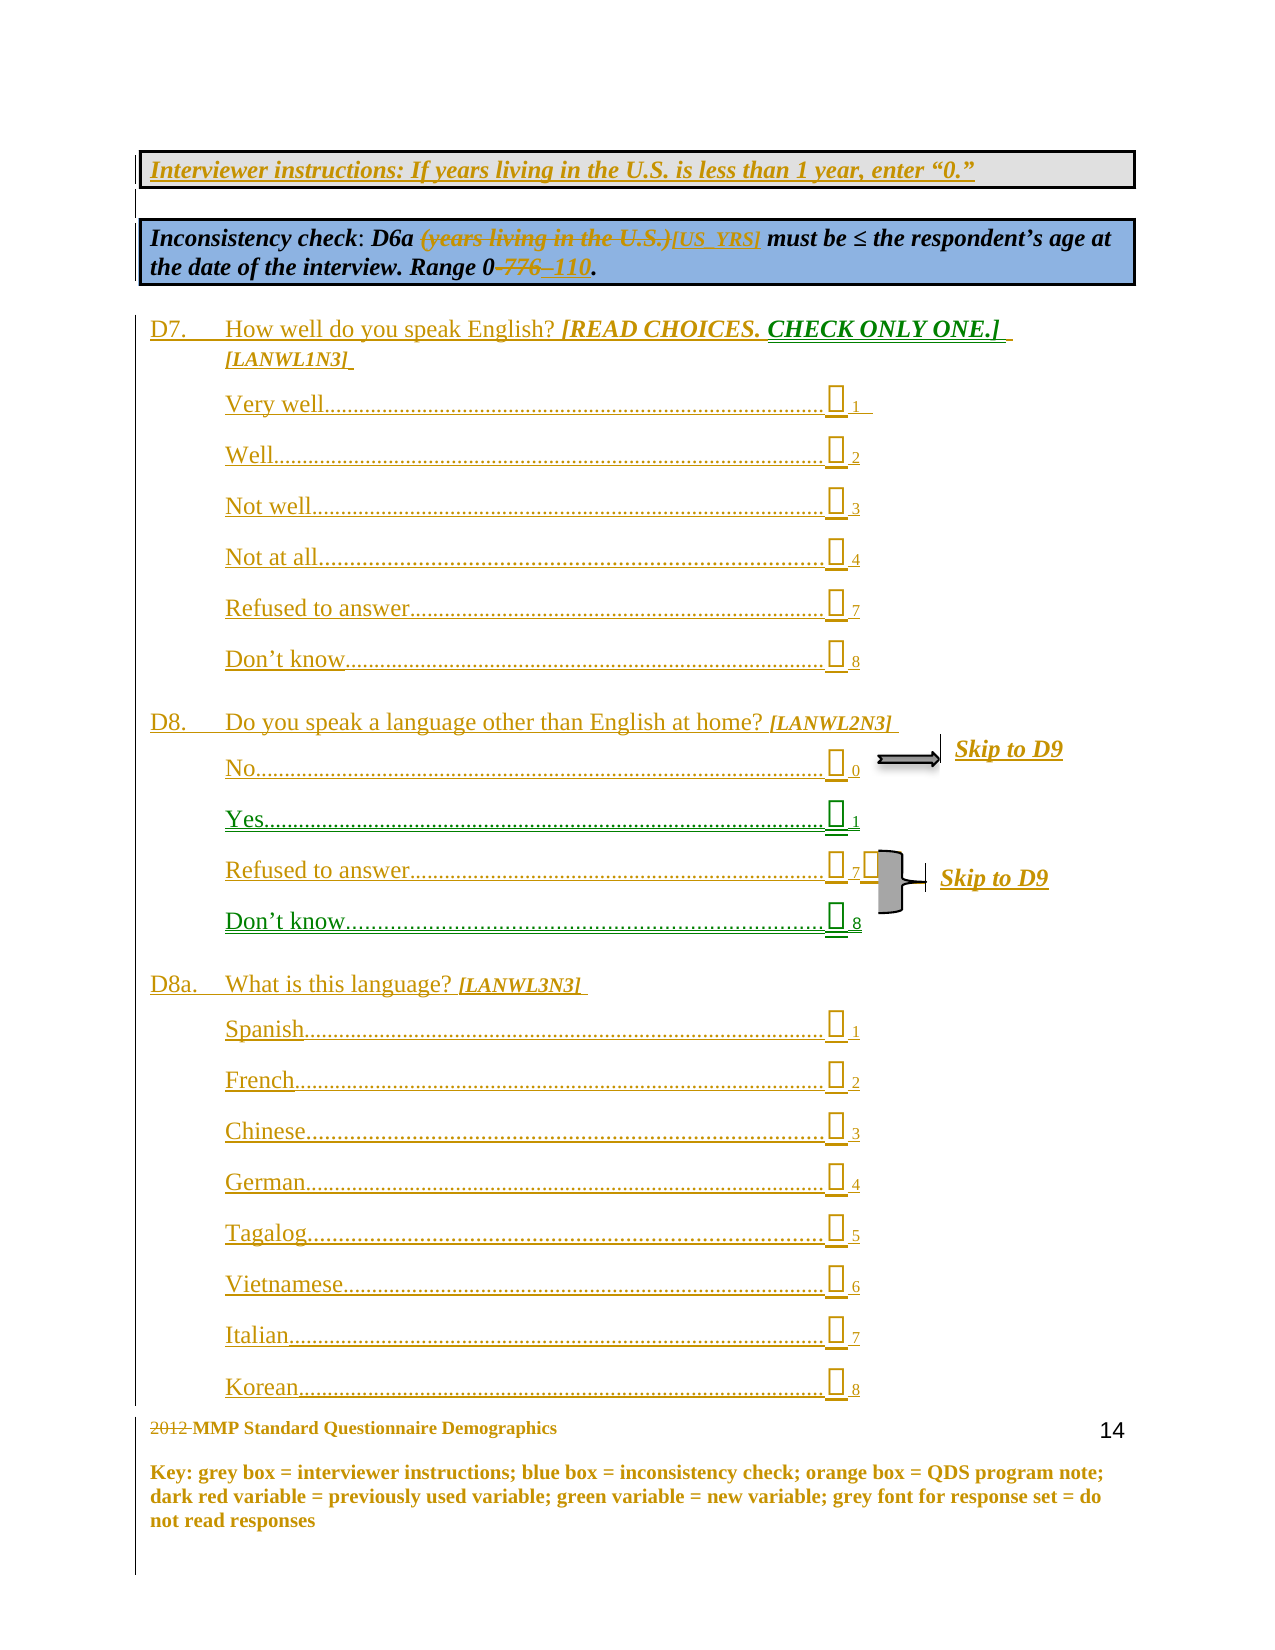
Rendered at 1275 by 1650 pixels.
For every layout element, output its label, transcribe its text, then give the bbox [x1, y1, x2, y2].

text Inconsistency check: D6a must be ≤ the respondent’s age at the date of the interview. Range 0. [142, 221, 1133, 283]
